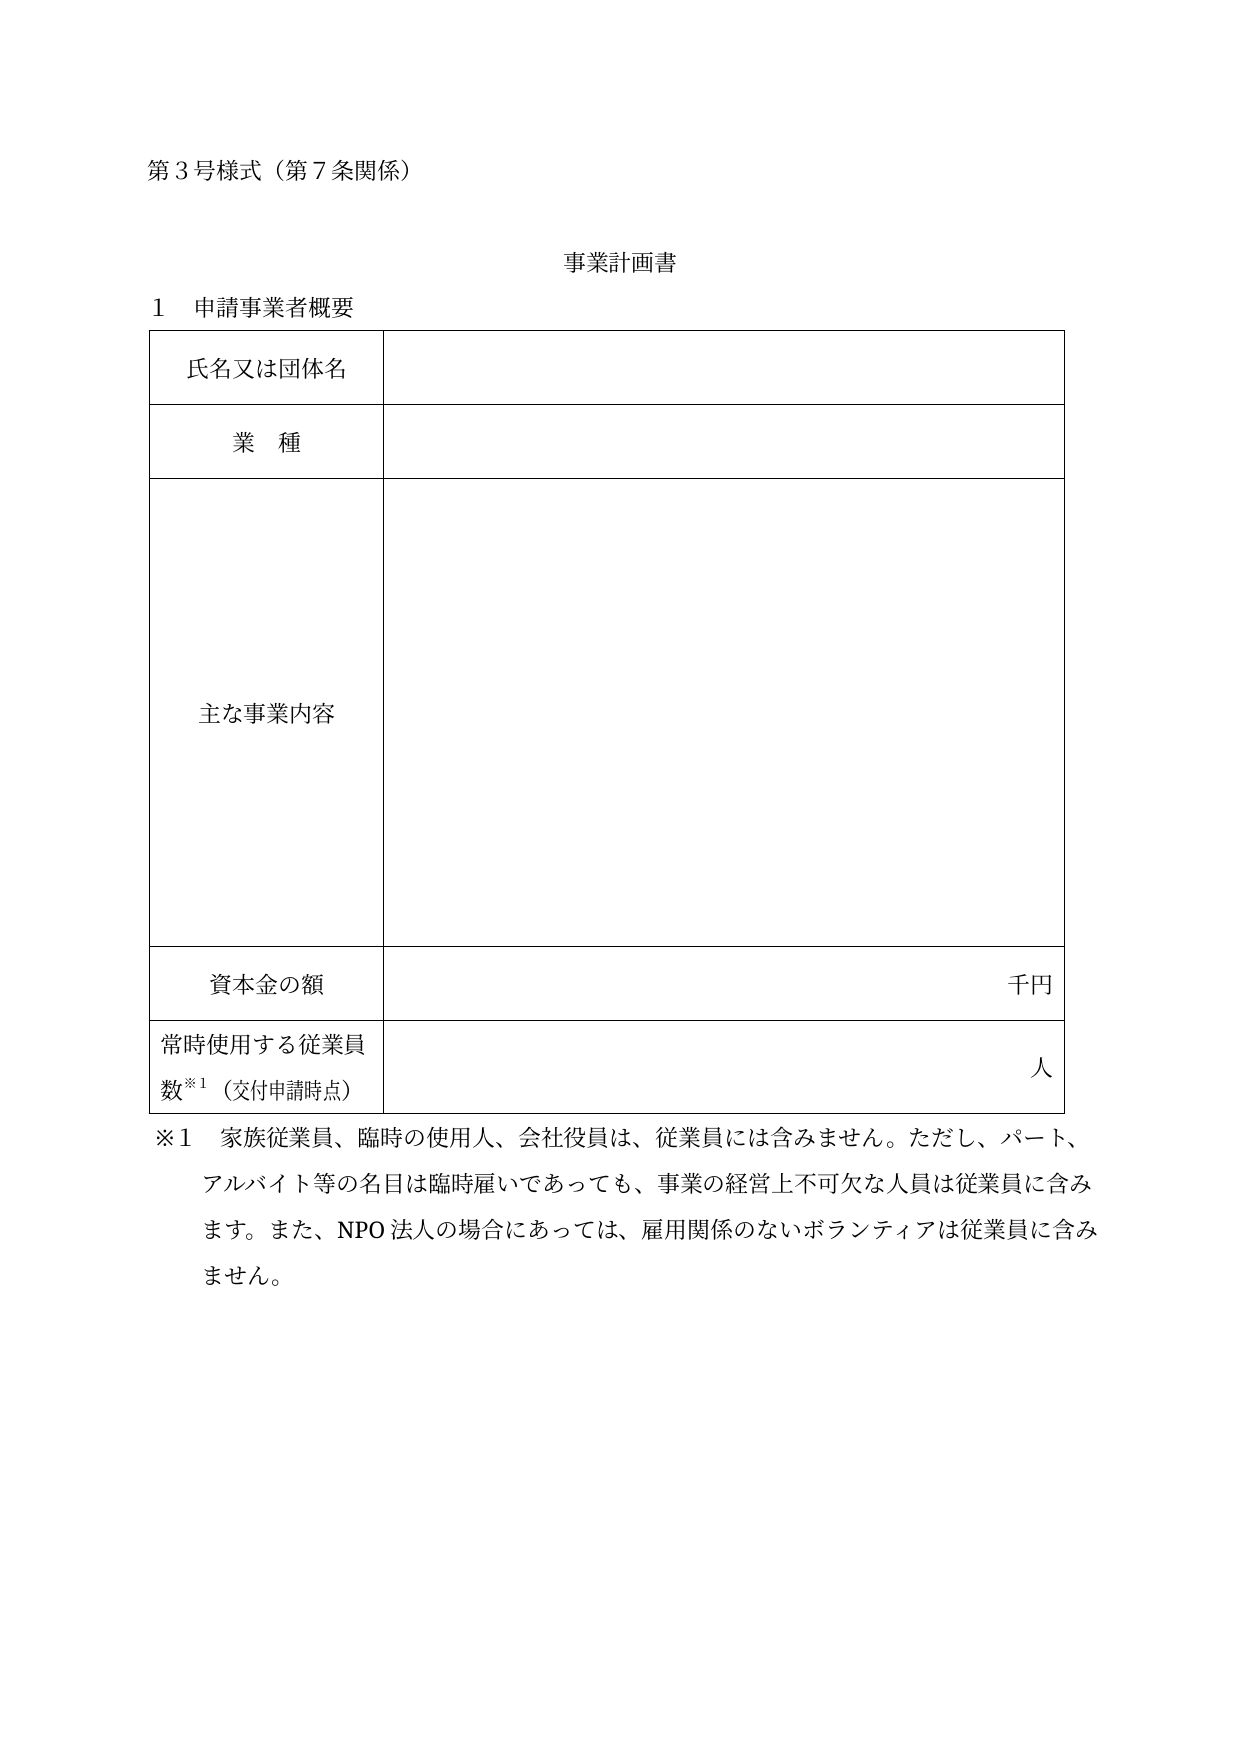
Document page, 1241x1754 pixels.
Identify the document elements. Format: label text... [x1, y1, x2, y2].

text 第３号様式（第７条関係） [148, 147, 1092, 192]
table_cell 千円 [384, 947, 1064, 1020]
table_cell [384, 405, 1064, 478]
table_cell 主な事業内容 [150, 479, 383, 946]
table_header 氏名又は団体名 [150, 331, 383, 404]
table_header [384, 331, 1064, 404]
text １ 申請事業者概要 [148, 284, 1092, 330]
table_cell 業 種 [150, 405, 383, 478]
table_cell 常時使用する従業員数※１（交付申請時点） [150, 1021, 383, 1113]
table_cell [384, 479, 1064, 946]
table_cell 資本金の額 [150, 947, 383, 1020]
text 事業計画書 [148, 238, 1092, 284]
text ※１ 家族従業員、臨時の使用人、会社役員は、従業員には含みません。ただし、パート、アルバイト等の名目は臨時雇いであっても、事業の経営上不可欠な人員は従業員に含みます。また、NPO法人の場合にあっては、雇用関係のないボランティアは従業員に含みません。 [155, 1114, 1104, 1297]
table_cell 人 [384, 1021, 1064, 1113]
